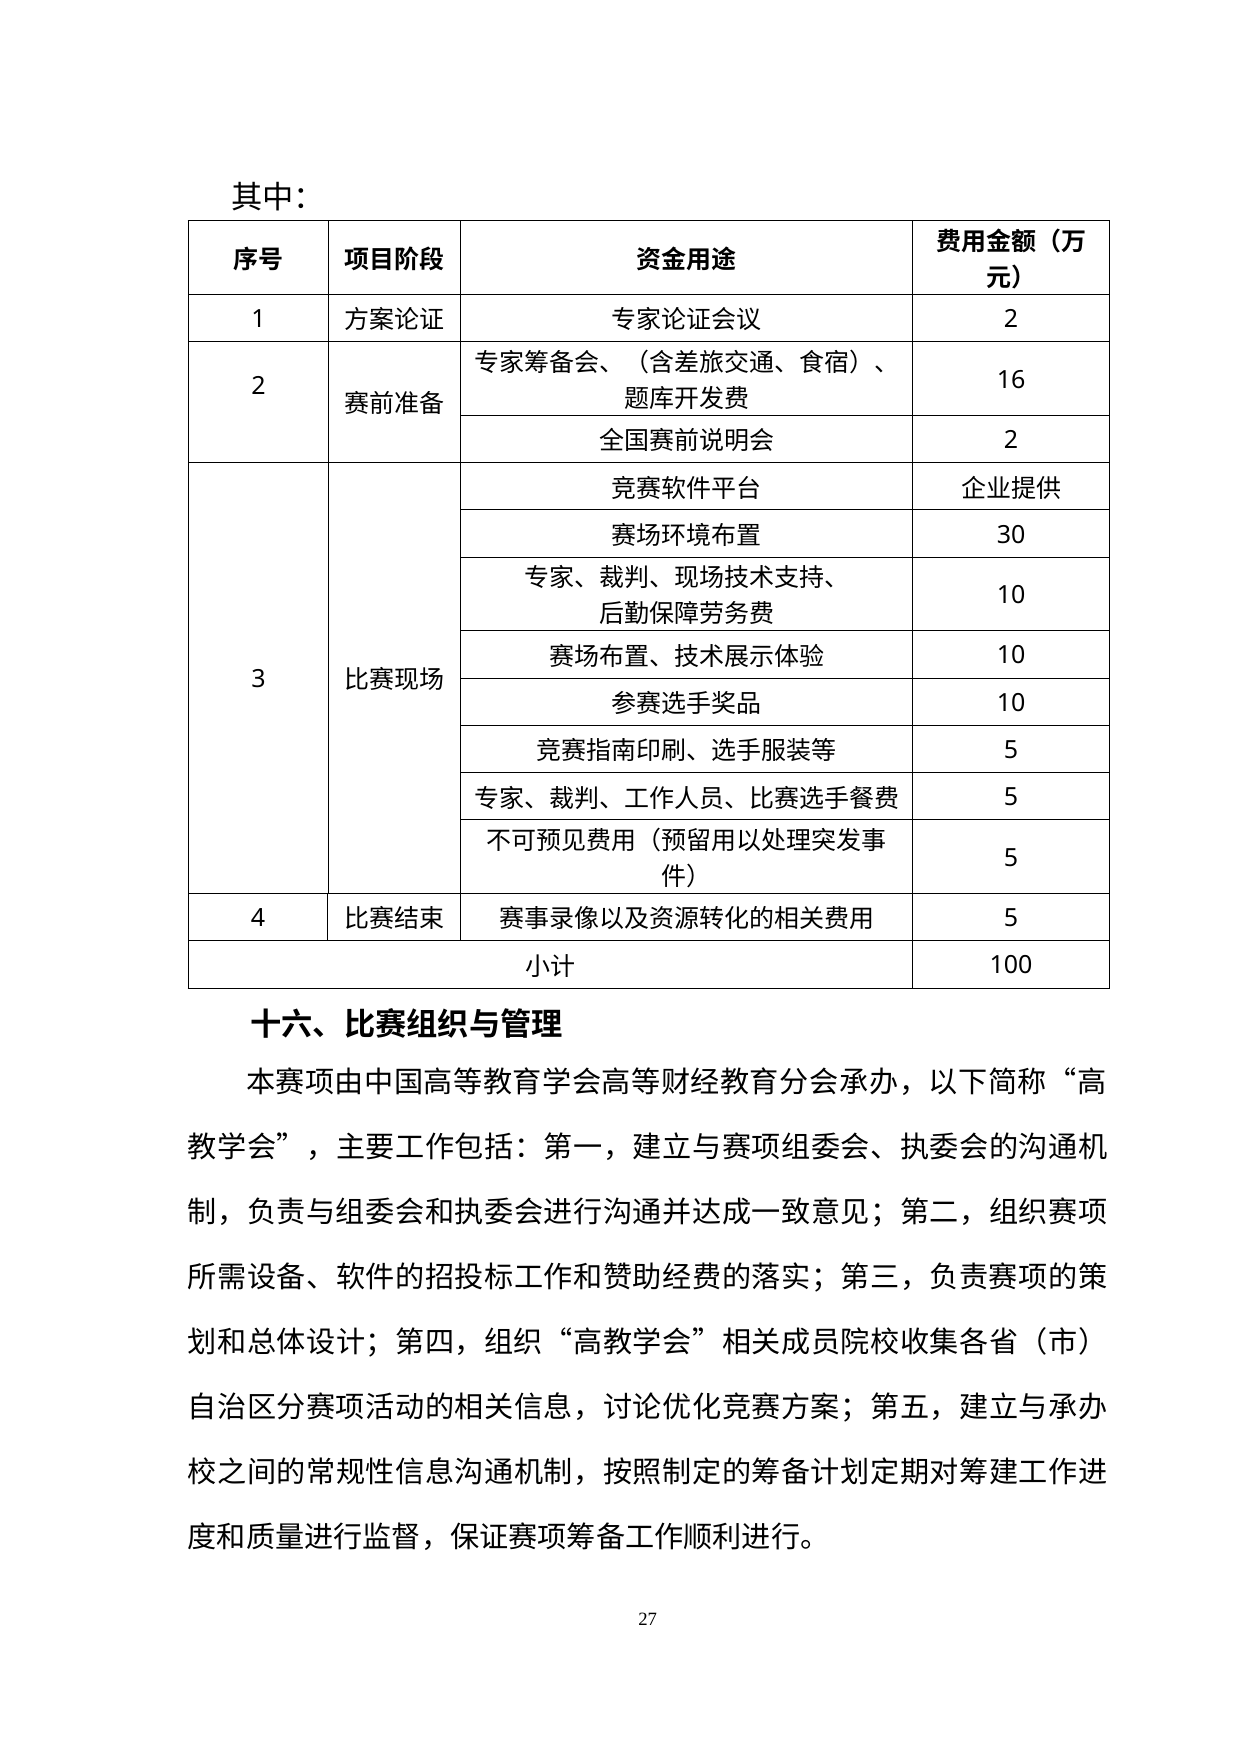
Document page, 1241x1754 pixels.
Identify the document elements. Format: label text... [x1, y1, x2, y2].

table_cell 小计 [189, 941, 912, 987]
table_header 资金用途 [461, 221, 912, 294]
table_cell 赛事录像以及资源转化的相关费用 [461, 894, 912, 940]
table_cell 10 [913, 631, 1109, 677]
table_cell 10 [913, 558, 1109, 630]
table_cell 5 [913, 773, 1109, 819]
table_cell 专家、裁判、现场技术支持、 后勤保障劳务费 [461, 558, 912, 630]
text 十六、比赛组织与管理 [187, 989, 1107, 1047]
table_cell 专家论证会议 [461, 295, 912, 341]
table_header 序号 [189, 221, 328, 294]
table_cell 专家筹备会、（含差旅交通、食宿）、 题库开发费 [461, 342, 912, 415]
table_cell 30 [913, 510, 1109, 557]
table_cell 企业提供 [913, 463, 1109, 509]
table_cell 2 [913, 416, 1109, 462]
text 其中： [187, 162, 1107, 220]
table_cell 专家、裁判、工作人员、比赛选手餐费 [461, 773, 912, 819]
table_cell 16 [913, 342, 1109, 415]
table_cell 10 [913, 679, 1109, 725]
table_cell 竞赛指南印刷、选手服装等 [461, 726, 912, 772]
table_cell 100 [913, 941, 1109, 987]
text 本赛项由中国高等教育学会高等财经教育分会承办，以下简称“高教学会”，主要工作包括：第一，建立与赛项组委会、执委会的沟通机制，负责与组委会和执委会进行沟通并达成一致意见；第二，组织赛项所需设备、软件的招投标工作和赞助经费的落实；第三，负责赛项的策划和总体设计；第四，组织“高教学会”相关成员院校收集各省（市）自治区分赛项活动的相关信息，讨论优化竞赛方案；第五，建立与承办校之间的常规性信息沟通机制，按照制定的筹备计划定期对筹建工作进度和质量进行监督，保证赛项筹备工作顺利进行。 [187, 1047, 1107, 1567]
table_cell 5 [913, 820, 1109, 893]
table_cell 赛前准备 [329, 342, 460, 462]
table_cell 方案论证 [329, 295, 460, 341]
table_cell 2 [189, 342, 328, 462]
table_cell 2 [913, 295, 1109, 341]
table_cell 赛场布置、技术展示体验 [461, 631, 912, 677]
table_cell 竞赛软件平台 [461, 463, 912, 509]
table_cell 5 [913, 894, 1109, 940]
table_cell 不可预见费用（预留用以处理突发事件） [461, 820, 912, 893]
table_cell 3 [189, 463, 328, 893]
table_header 费用金额（万元） [913, 221, 1109, 294]
table_cell 比赛现场 [329, 463, 460, 893]
table_cell 全国赛前说明会 [461, 416, 912, 462]
table_cell 5 [913, 726, 1109, 772]
table_cell 赛场环境布置 [461, 510, 912, 557]
table_cell 1 [189, 295, 328, 341]
table_cell 比赛结束 [328, 894, 460, 940]
table_header 项目阶段 [329, 221, 460, 294]
table_cell 参赛选手奖品 [461, 679, 912, 725]
table_cell 4 [189, 894, 327, 940]
